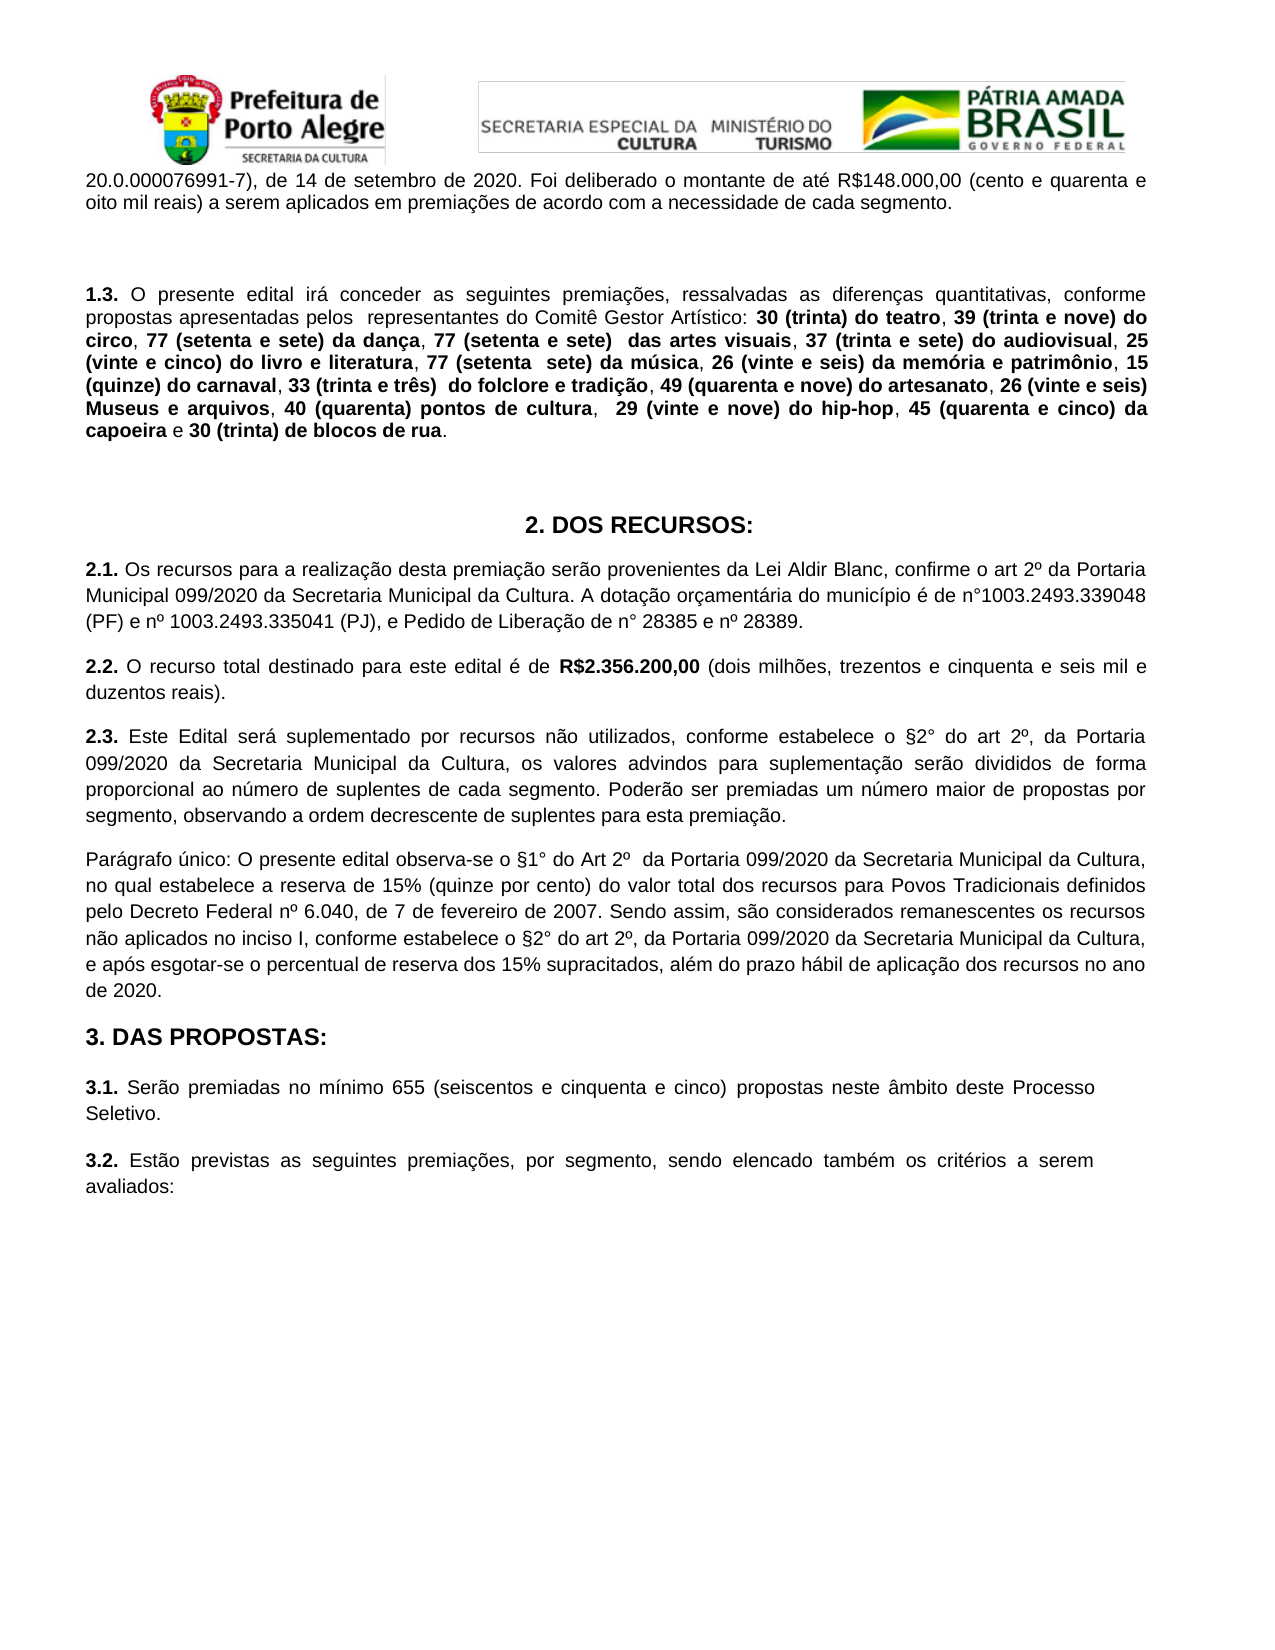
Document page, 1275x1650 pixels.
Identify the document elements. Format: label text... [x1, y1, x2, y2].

text Parágrafo único: O presente edital observa-se o §1° do Art 2º da Portaria 099/2020 da Secretaria Municipal da Cultura, no qual estabelece a reserva de 15% (quinze por cento) do valor total dos recursos para Povos Tradicionais definidos pelo Decreto Federal nº 6.040, de 7 de fevereiro de 2007. Sendo assim, são considerados remanescentes os recursos não aplicados no inciso I, conforme estabelece o §2° do art 2º, da Portaria 099/2020 da Secretaria Municipal da Cultura, e após esgotar-se o percentual de reserva dos 15% supracitados, além do prazo hábil de aplicação dos recursos no ano de 2020. [85, 848, 1148, 1001]
text 2. DOS RECURSOS: [460, 511, 1148, 539]
text 3.1. Serão premiadas no mínimo 655 (seiscentos e cinquenta e cinco) propostas neste âmbito deste Processo Seletivo. [85, 1076, 1096, 1124]
text 2.3. Este Edital será suplementado por recursos não utilizados, conforme estabelece o §2° do art 2º, da Portaria 099/2020 da Secretaria Municipal da Cultura, os valores advindos para suplementação serão divididos de forma proporcional ao número de suplentes de cada segmento. Poderão ser premiadas um número maior de propostas por segmento, observando a ordem decrescente de suplentes para esta premiação. [85, 725, 1148, 826]
text 2.2. O recurso total destinado para este edital é de R$2.356.200,00 (dois milhões, trezentos e cinquenta e seis mil e duzentos reais). [85, 654, 1148, 703]
text 1.3. O presente edital irá conceder as seguintes premiações, ressalvadas as diferenças quantitativas, conforme propostas apresentadas pelos representantes do Comitê Gestor Artístico: 30 (trinta) do teatro, 39 (trinta e nove) do circo, 77 (setenta e sete) da dança, 77 (setenta e sete) das artes visuais, 37 (trinta e sete) do audiovisual, 25 (vinte e cinco) do livro e literatura, 77 (setenta sete) da música, 26 (vinte e seis) da memória e patrimônio, 15 (quinze) do carnaval, 33 (trinta e três) do folclore e tradição, 49 (quarenta e nove) do artesanato, 26 (vinte e seis) Museus e arquivos, 40 (quarenta) pontos de cultura, 29 (vinte e nove) do hip-hop, 45 (quarenta e cinco) da capoeira e 30 (trinta) de blocos de rua. [85, 283, 1148, 442]
text 3.2. Estão previstas as seguintes premiações, por segmento, sendo elencado também os critérios a serem avaliados: [85, 1149, 1096, 1197]
text 2.1. Os recursos para a realização desta premiação serão provenientes da Lei Aldir Blanc, confirme o art 2º da Portaria Municipal 099/2020 da Secretaria Municipal da Cultura. A dotação orçamentária do município é de n°1003.2493.339048 (PF) e nº 1003.2493.335041 (PJ), e Pedido de Liberação de n° 28385 e nº 28389. [85, 558, 1148, 632]
text 3. DAS PROPOSTAS: [85, 1023, 1148, 1051]
picture [150, 75, 1125, 165]
